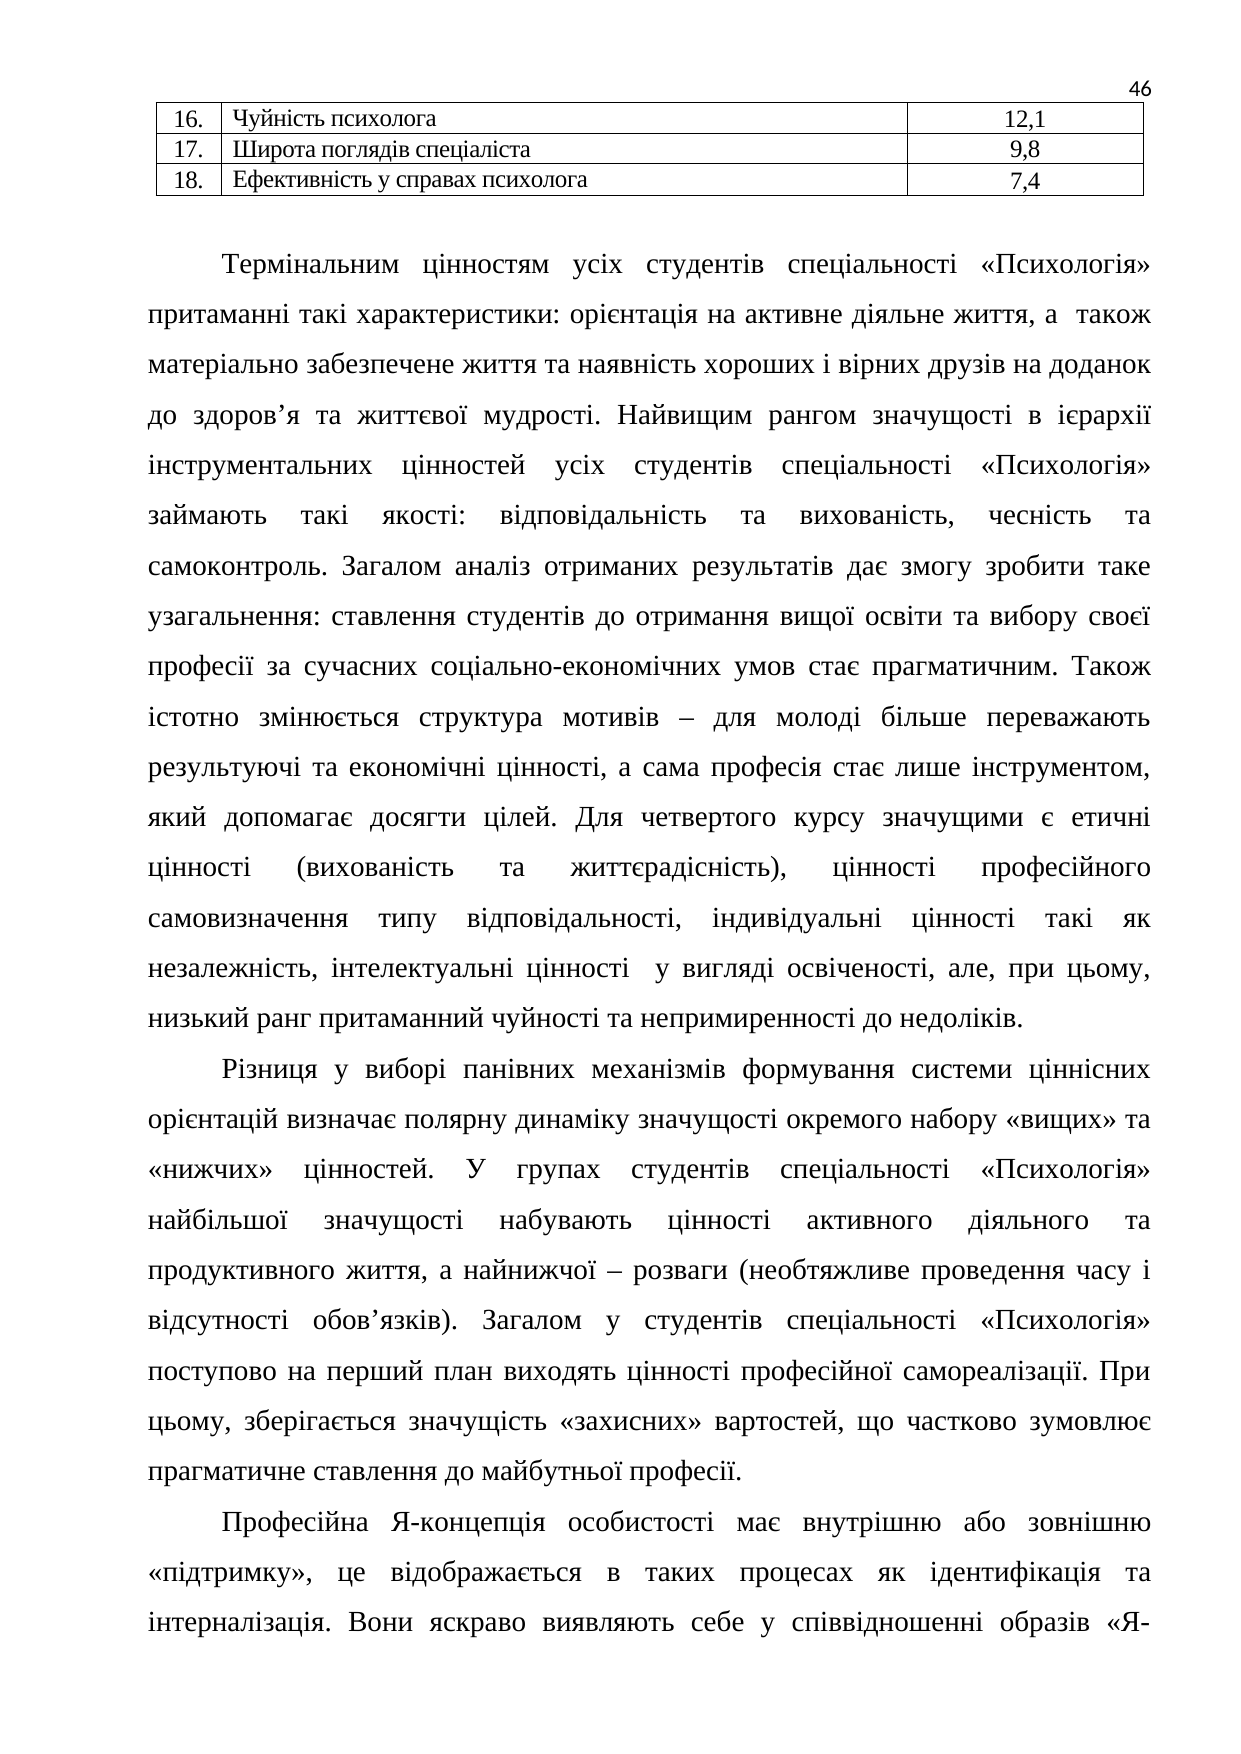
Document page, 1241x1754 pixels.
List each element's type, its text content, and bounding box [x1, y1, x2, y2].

text Термінальним цінностям усіх студентів спеціальності «Психологія» притаманні такі характеристики: орієнтація на активне діяльне життя, а також матеріально забезпечене життя та наявність хороших і вірних друзів на доданок до здоров’я та життєвої мудрості. Найвищим рангом значущості в ієрархії інструментальних цінностей усіх студентів спеціальності «Психологія» займають такі якості: відповідальність та вихованість, чесність та самоконтроль. Загалом аналіз отриманих результатів дає змогу зробити таке узагальнення: ставлення студентів до отримання вищої освіти та вибору своєї професії за сучасних соціально-економічних умов стає прагматичним. Також істотно змінюється структура мотивів – для молоді більше переважають результуючі та економічні цінності, а сама професія стає лише інструментом, який допомагає досягти цілей. Для четвертого курсу значущими є етичні цінності (вихованість та життєрадісність), цінності професійного самовизначення типу відповідальності, індивідуальні цінності такі як незалежність, інтелектуальні цінності у вигляді освіченості, але, при цьому, низький ранг притаманний чуйності та непримиренності до недоліків. [148, 246, 1152, 1034]
table_cell 18. [157, 164, 221, 194]
table_cell 9,8 [908, 134, 1143, 163]
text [148, 1504, 1152, 1638]
table_cell 12,1 [908, 103, 1143, 133]
table_cell 17. [157, 134, 221, 163]
table_cell Широта поглядів спеціаліста [222, 134, 907, 163]
text Різниця у виборі панівних механізмів формування системи ціннісних орієнтацій визначає полярну динаміку значущості окремого набору «вищих» та «нижчих» цінностей. У групах студентів спеціальності «Психологія» найбільшої значущості набувають цінності активного діяльного та продуктивного життя, а найнижчої – розваги (необтяжливе проведення часу і відсутності обов’язків). Загалом у студентів спеціальності «Психологія» поступово на перший план виходять цінності професійної самореалізації. При цьому, зберігається значущість «захисних» вартостей, що частково зумовлює прагматичне ставлення до майбутньої професії. [148, 1051, 1152, 1487]
table_cell 16. [157, 103, 221, 133]
table_cell Чуйність психолога [222, 103, 907, 133]
table_cell 7,4 [908, 164, 1143, 194]
table_cell Ефективність у справах психолога [222, 164, 907, 194]
